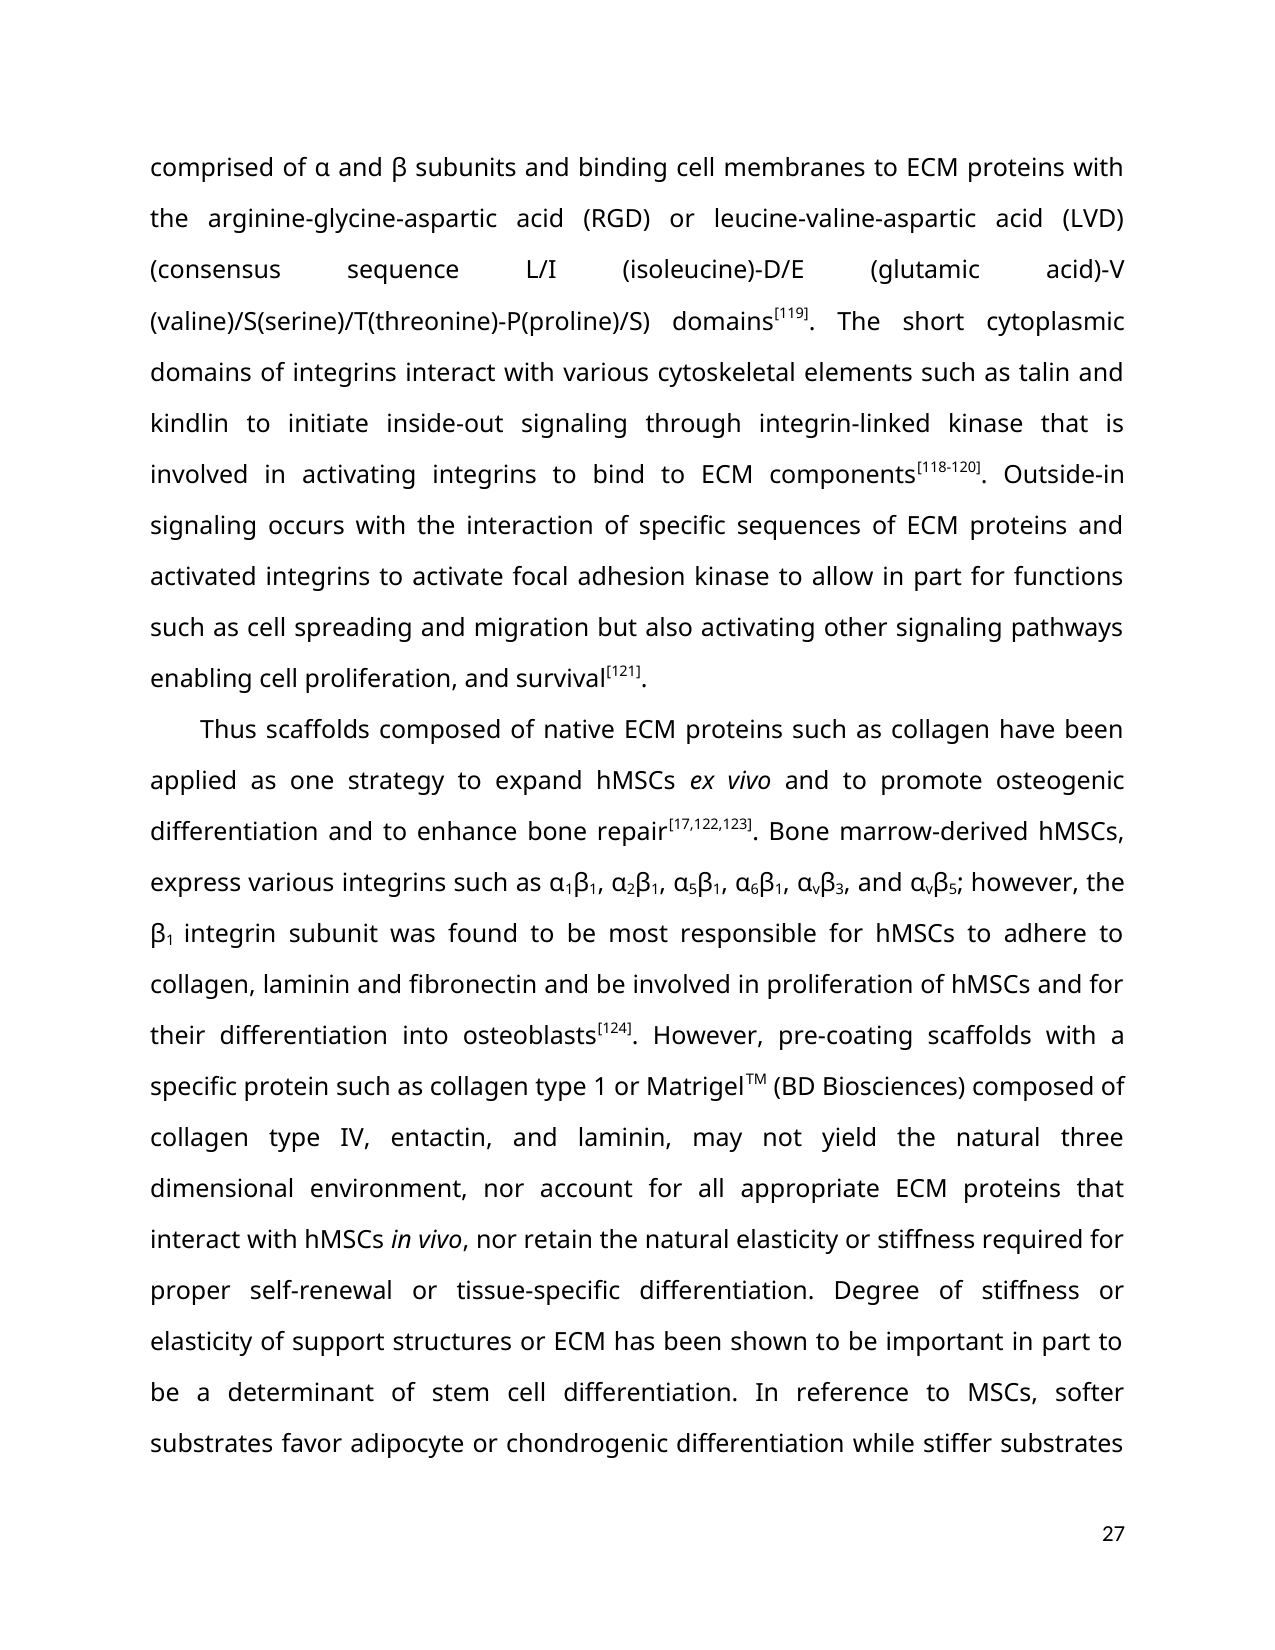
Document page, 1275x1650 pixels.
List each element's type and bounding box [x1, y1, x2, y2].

text [150, 711, 1125, 1460]
text [150, 150, 1125, 694]
